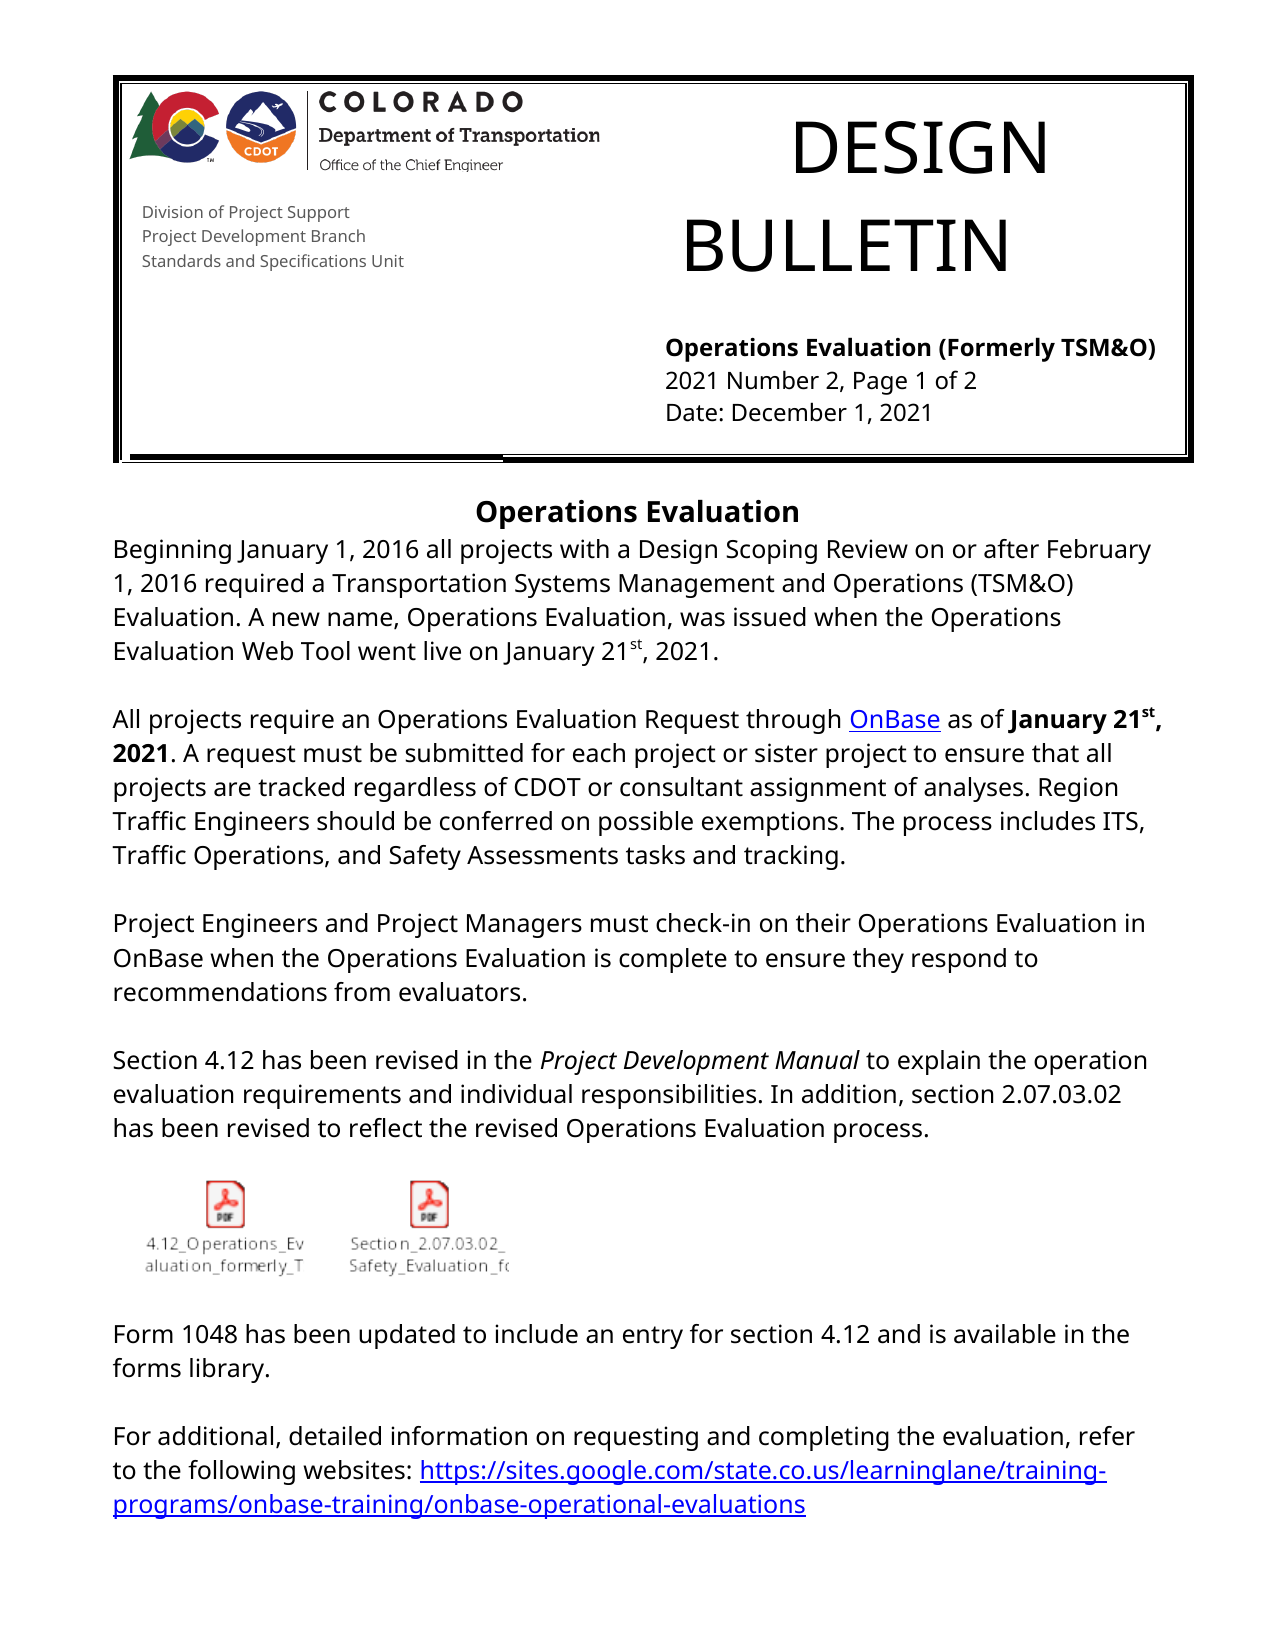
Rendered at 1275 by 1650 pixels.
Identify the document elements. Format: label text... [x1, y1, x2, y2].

text Beginning January 1, 2016 all projects with a Design Scoping Review on or after February 1, 2016 required a Transportation Systems Management and Operations (TSM&O) Evaluation. A new name, Operations Evaluation, was issued when the Operations Evaluation Web Tool went live on January 21st, 2021. [112, 531, 1162, 668]
text Project Engineers and Project Managers must check-in on their Operations Evaluation in OnBase when the Operations Evaluation is complete to ensure they respond to recommendations from evaluators. [112, 906, 1162, 1008]
text Form 1048 has been updated to include an entry for section 4.12 and is available in the forms library. [112, 1316, 1162, 1384]
text For additional, detailed information on requesting and completing the evaluation, refer to the following websites: https://sites.google.com/state.co.us/learninglane/training-programs/onbase-training/onbase-operational-evaluations [112, 1418, 1162, 1521]
text Operations Evaluation [112, 492, 1162, 531]
text Section 4.12 has been revised in the Project Development Manual to explain the operation evaluation requirements and individual responsibilities. In addition, section 2.07.03.02 has been revised to reflect the revised Operations Evaluation process. [112, 1042, 1162, 1144]
text All projects require an Operations Evaluation Request through OnBase as of January 21st, 2021. A request must be submitted for each project or sister project to ensure that all projects are tracked regardless of CDOT or consultant assignment of analyses. Region Traffic Engineers should be conferred on possible exemptions. The process includes ITS, Traffic Operations, and Safety Assessments tasks and tracking. [112, 702, 1162, 872]
